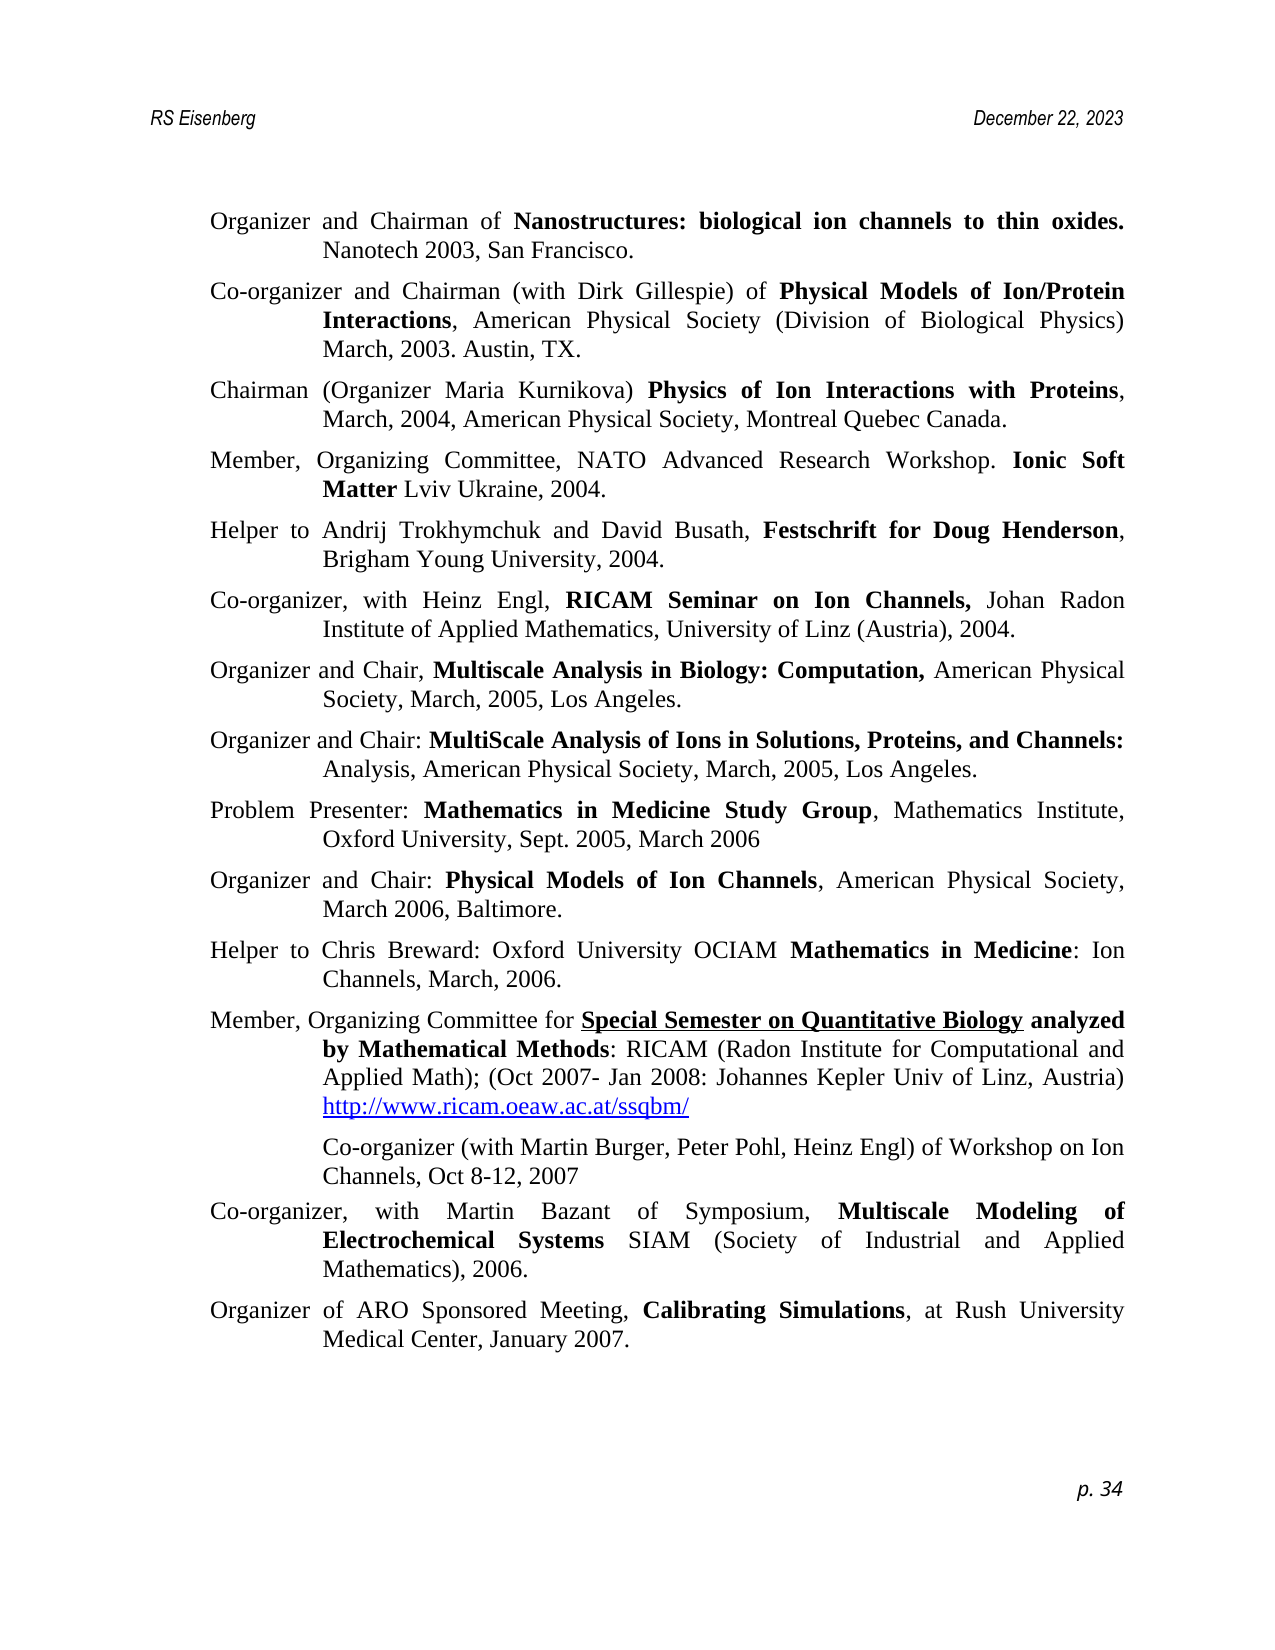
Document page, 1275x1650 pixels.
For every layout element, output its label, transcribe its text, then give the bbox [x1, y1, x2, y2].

text Problem Presenter: Mathematics in Medicine Study Group, Mathematics Institute, Oxford University, Sept. 2005, March 2006 [210, 795, 1125, 852]
text Co-organizer, with Heinz Engl, RICAM Seminar on Ion Channels, Johan Radon Institute of Applied Mathematics, University of Linz (Austria), 2004. [210, 585, 1125, 642]
text Organizer and Chairman of Nanostructures: biological ion channels to thin oxides. Nanotech 2003, San Francisco. [210, 206, 1125, 264]
text Organizer and Chair, Multiscale Analysis in Biology: Computation, American Physical Society, March, 2005, Los Angeles. [210, 655, 1125, 712]
text Helper to Chris Breward: Oxford University OCIAM Mathematics in Medicine: Ion Channels, March, 2006. [210, 935, 1125, 992]
text Helper to Andrij Trokhymchuk and David Busath, Festschrift for Doug Henderson, Brigham Young University, 2004. [210, 515, 1125, 572]
text Chairman (Organizer Maria Kurnikova) Physics of Ion Interactions with Proteins, March, 2004, American Physical Society, Montreal Quebec Canada. [210, 375, 1125, 432]
text Organizer and Chair: Physical Models of Ion Channels, American Physical Society, March 2006, Baltimore. [210, 865, 1125, 922]
text Member, Organizing Committee, NATO Advanced Research Workshop. Ionic Soft Matter Lviv Ukraine, 2004. [210, 445, 1125, 502]
text Member, Organizing Committee for Special Semester on Quantitative Biology analyzed by Mathematical Methods: RICAM (Radon Institute for Computational and Applied Math); (Oct 2007- Jan 2008: Johannes Kepler Univ of Linz, Austria) http://www.ricam.oeaw.ac.at/ssqbm/ [210, 1005, 1125, 1120]
text Co-organizer and Chairman (with Dirk Gillespie) of Physical Models of Ion/Protein Interactions, American Physical Society (Division of Biological Physics) March, 2003. Austin, TX. [210, 276, 1125, 362]
text Organizer of ARO Sponsored Meeting, Calibrating Simulations, at Rush University Medical Center, January 2007. [210, 1295, 1125, 1352]
text Co-organizer (with Martin Burger, Peter Pohl, Heinz Engl) of Workshop on Ion Channels, Oct 8-12, 2007 [210, 1132, 1125, 1190]
text Co-organizer, with Martin Bazant of Symposium, Multiscale Modeling of Electrochemical Systems SIAM (Society of Industrial and Applied Mathematics), 2006. [210, 1196, 1125, 1282]
text Organizer and Chair: MultiScale Analysis of Ions in Solutions, Proteins, and Channels: Analysis, American Physical Society, March, 2005, Los Angeles. [210, 725, 1125, 782]
